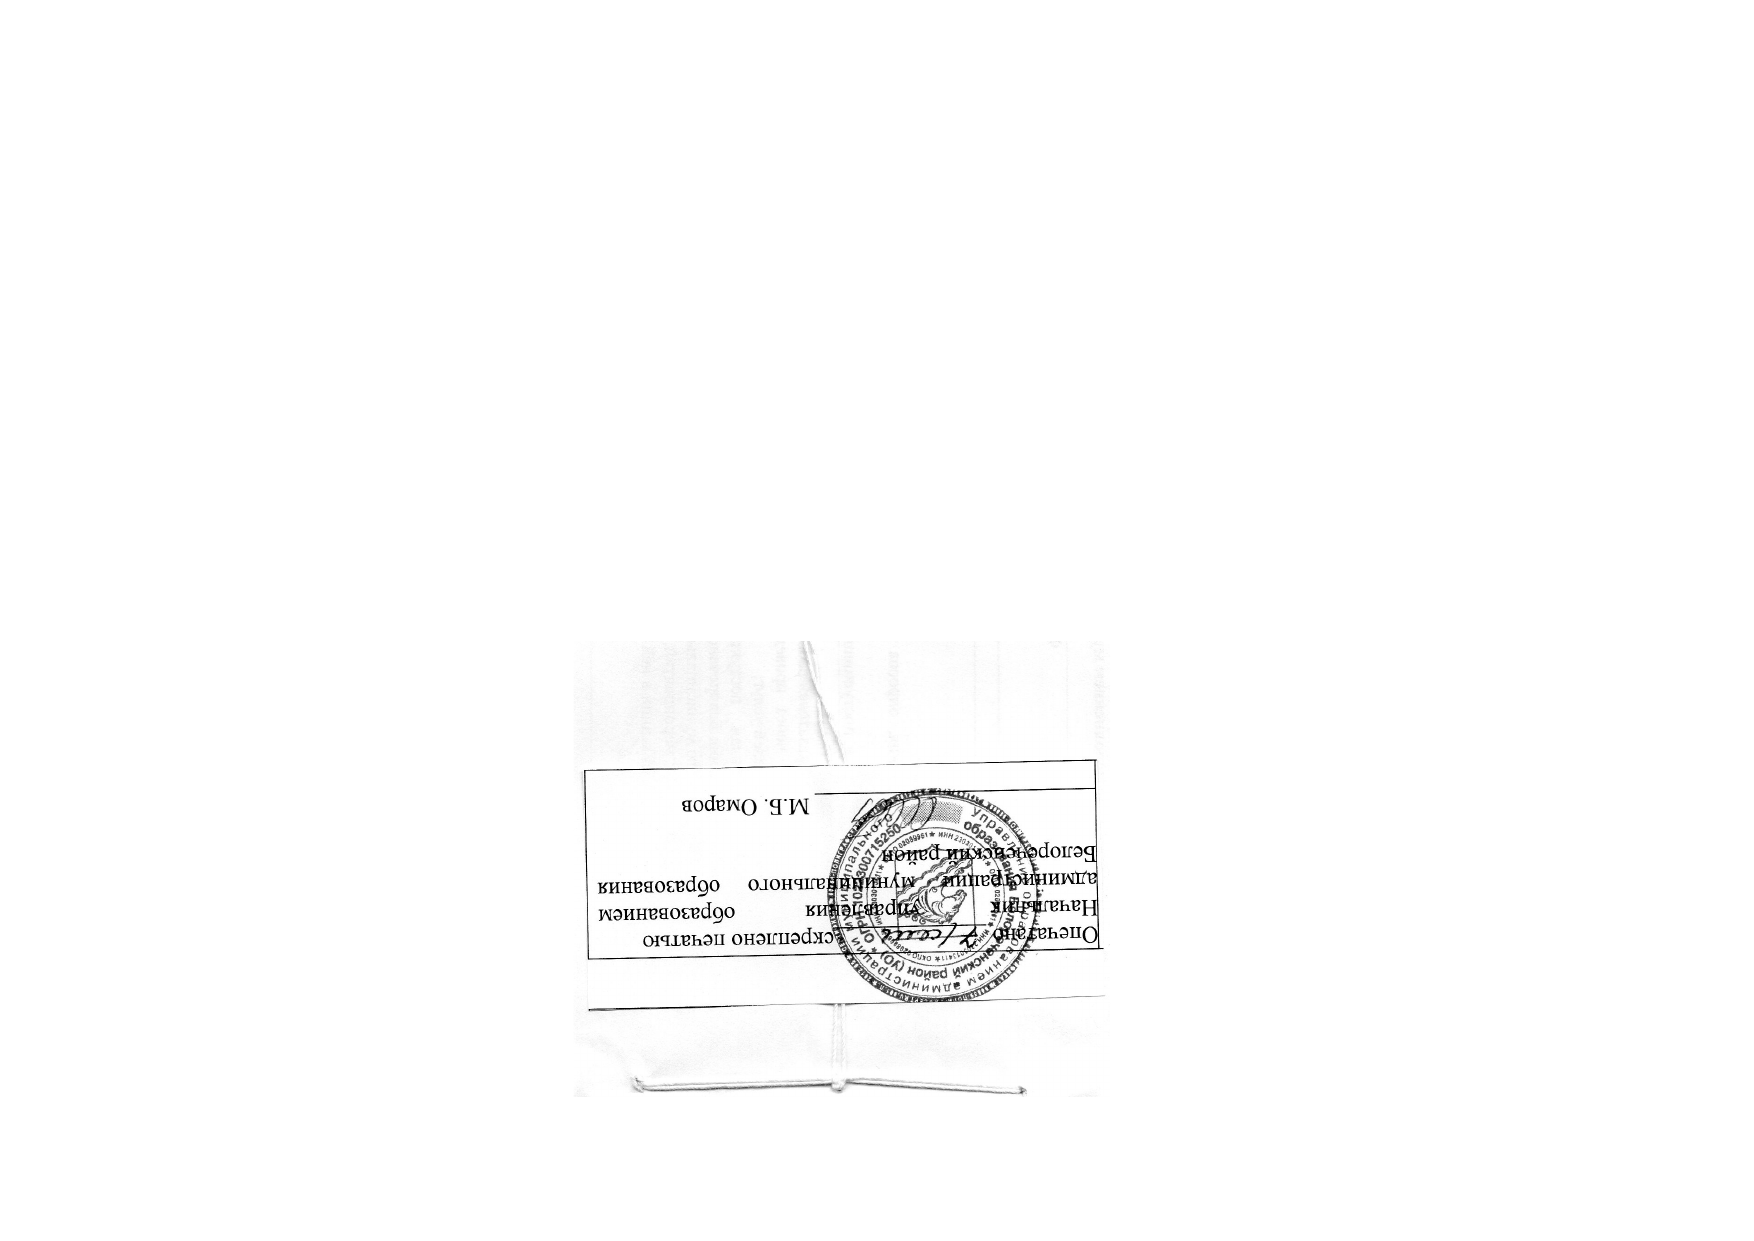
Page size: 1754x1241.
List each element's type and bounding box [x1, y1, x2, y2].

picture [573, 641, 1110, 1097]
